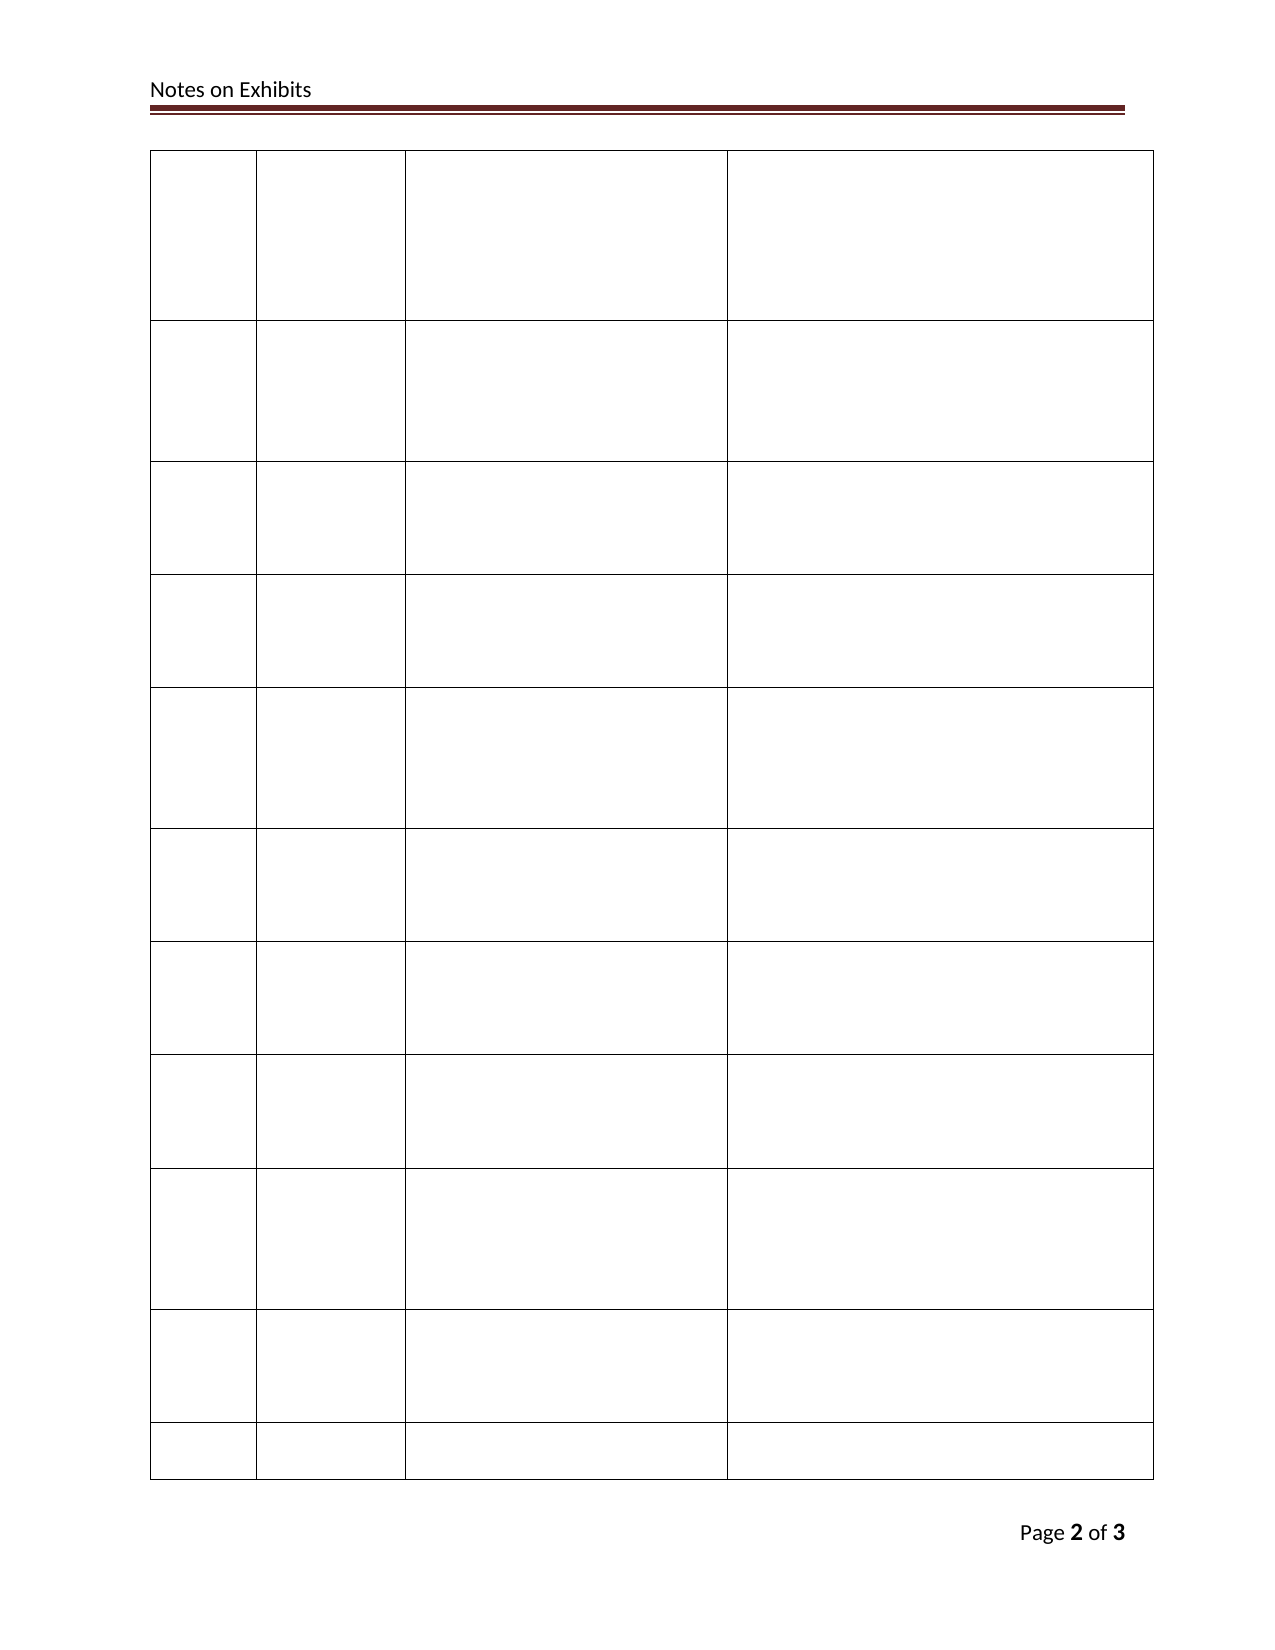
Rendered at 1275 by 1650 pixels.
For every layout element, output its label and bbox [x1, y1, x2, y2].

table_cell [257, 942, 405, 1054]
table_cell [257, 575, 405, 687]
table_cell [151, 942, 256, 1054]
table_cell [728, 942, 1153, 1054]
table_cell [406, 829, 727, 941]
table_cell [151, 1423, 256, 1479]
table_cell [151, 321, 256, 461]
table_cell [406, 1423, 727, 1479]
table_cell [151, 1310, 256, 1422]
table_cell [728, 1310, 1153, 1422]
table_cell [257, 1169, 405, 1309]
table_cell [406, 462, 727, 574]
table_cell [406, 942, 727, 1054]
table_cell [151, 829, 256, 941]
table_cell [257, 462, 405, 574]
table_cell [728, 462, 1153, 574]
table_cell [151, 575, 256, 687]
table_cell [406, 321, 727, 461]
table_cell [151, 151, 256, 319]
table_cell [151, 1055, 256, 1167]
table_cell [728, 151, 1153, 319]
table_cell [728, 1423, 1153, 1479]
table_cell [257, 688, 405, 828]
table_cell [406, 1055, 727, 1167]
table_cell [257, 1310, 405, 1422]
table_cell [728, 1055, 1153, 1167]
table_cell [728, 688, 1153, 828]
table_cell [406, 1169, 727, 1309]
table_cell [406, 1310, 727, 1422]
table_cell [257, 321, 405, 461]
table_cell [728, 321, 1153, 461]
table_cell [728, 575, 1153, 687]
table_cell [151, 688, 256, 828]
table_cell [728, 829, 1153, 941]
table_cell [406, 688, 727, 828]
table_cell [257, 829, 405, 941]
table_cell [151, 1169, 256, 1309]
table_cell [728, 1169, 1153, 1309]
table_cell [406, 151, 727, 319]
table_cell [257, 151, 405, 319]
table_cell [151, 462, 256, 574]
table_cell [406, 575, 727, 687]
table_cell [257, 1423, 405, 1479]
table_cell [257, 1055, 405, 1167]
